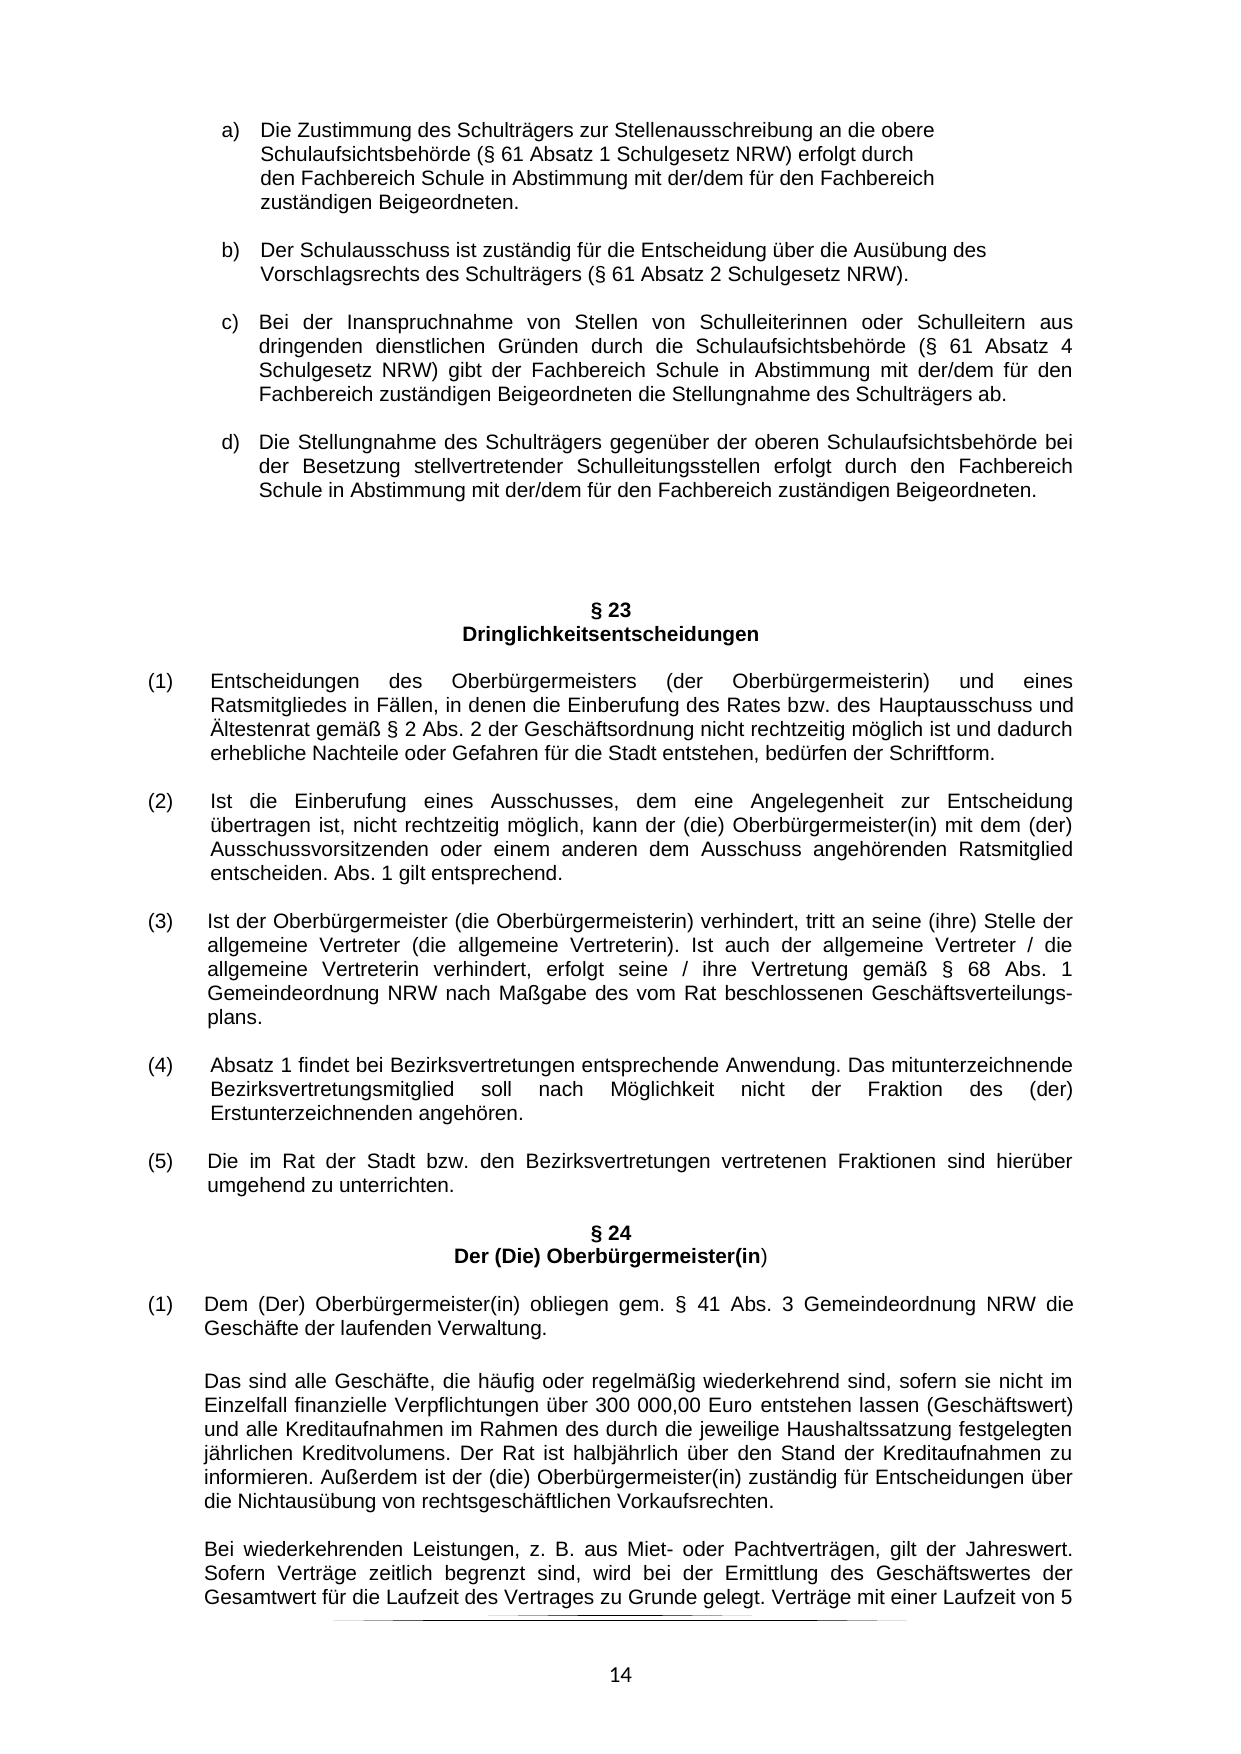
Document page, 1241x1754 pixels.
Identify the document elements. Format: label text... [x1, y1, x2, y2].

text (3) Ist der Oberbürgermeister (die Oberbürgermeisterin) verhindert, tritt an seine (ihre) Stelle der allgemeine Vertreter (die allgemeine Vertreterin). Ist auch der allgemeine Vertreter / die allgemeine Vertreterin verhindert, erfolgt seine / ihre Vertretung gemäß § 68 Abs. 1 Gemeindeordnung NRW nach Maßgabe des vom Rat beschlossenen Geschäftsverteilungs-plans. [148, 909, 1074, 1029]
text Vorschlagsrechts des Schulträgers (§ 61 Absatz 2 Schulgesetz NRW). [221, 262, 1074, 286]
text (1) Entscheidungen des Oberbürgermeisters (der Oberbürgermeisterin) und eines Ratsmitgliedes in Fällen, in denen die Einberufung des Rates bzw. des Hauptausschuss und Ältestenrat gemäß § 2 Abs. 2 der Geschäftsordnung nicht rechtzeitig möglich ist und dadurch erhebliche Nachteile oder Gefahren für die Stadt entstehen, bedürfen der Schriftform. [148, 669, 1074, 765]
text (2) Ist die Einberufung eines Ausschusses, dem eine Angelegenheit zur Entscheidung übertragen ist, nicht rechtzeitig möglich, kann der (die) Oberbürgermeister(in) mit dem (der) Ausschussvorsitzenden oder einem anderen dem Ausschuss angehörenden Ratsmitglied entscheiden. Abs. 1 gilt entsprechend. [148, 789, 1074, 885]
text (1) Dem (Der) Oberbürgermeister(in) obliegen gem. § 41 Abs. 3 Gemeindeordnung NRW die Geschäfte der laufenden Verwaltung. [148, 1292, 1074, 1340]
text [148, 1537, 1074, 1608]
text Das sind alle Geschäfte, die häufig oder regelmäßig wiederkehrend sind, sofern sie nicht im Einzelfall finanzielle Verpflichtungen über 300 000,00 Euro entstehen lassen (Geschäftswert) und alle Kreditaufnahmen im Rahmen des durch die jeweilige Haushaltssatzung festgelegten jährlichen Kreditvolumens. Der Rat ist halbjährlich über den Stand der Kreditaufnahmen zu informieren. Außerdem ist der (die) Oberbürgermeister(in) zuständig für Entscheidungen über die Nichtausübung von rechtsgeschäftlichen Vorkaufsrechten. [148, 1369, 1074, 1513]
text (4) Absatz 1 findet bei Bezirksvertretungen entsprechende Anwendung. Das mitunterzeichnende Bezirksvertretungsmitglied soll nach Möglichkeit nicht der Fraktion des (der) Erstunterzeichnenden angehören. [148, 1053, 1074, 1124]
text § 23 [148, 597, 1074, 621]
list Der Schulausschuss ist zuständig für die Entscheidung über die Ausübung des [221, 238, 1074, 262]
list Bei der Inanspruchnahme von Stellen von Schulleiterinnen oder Schulleitern aus dringenden dienstlichen Gründen durch die Schulaufsichtsbehörde (§ 61 Absatz 4 Schulgesetz NRW) gibt der Fachbereich Schule in Abstimmung mit der/dem für den Fachbereich zuständigen Beigeordneten die Stellungnahme des Schulträgers ab. [221, 310, 1074, 406]
list Die Stellungnahme des Schulträgers gegenüber der oberen Schulaufsichtsbehörde bei der Besetzung stellvertretender Schulleitungsstellen erfolgt durch den Fachbereich Schule in Abstimmung mit der/dem für den Fachbereich zuständigen Beigeordneten. [221, 430, 1074, 502]
text Der (Die) Oberbürgermeister(in) [148, 1244, 1074, 1268]
text (5) Die im Rat der Stadt bzw. den Bezirksvertretungen vertretenen Fraktionen sind hierüber umgehend zu unterrichten. [148, 1148, 1074, 1196]
text § 24 [148, 1220, 1074, 1244]
list Die Zustimmung des Schulträgers zur Stellenausschreibung an die obere [221, 118, 1074, 142]
text Dringlichkeitsentscheidungen [148, 621, 1074, 645]
text den Fachbereich Schule in Abstimmung mit der/dem für den Fachbereich [146, 166, 1074, 190]
text Schulaufsichtsbehörde (§ 61 Absatz 1 Schulgesetz NRW) erfolgt durch [146, 142, 1074, 166]
text zuständigen Beigeordneten. [146, 190, 1074, 214]
